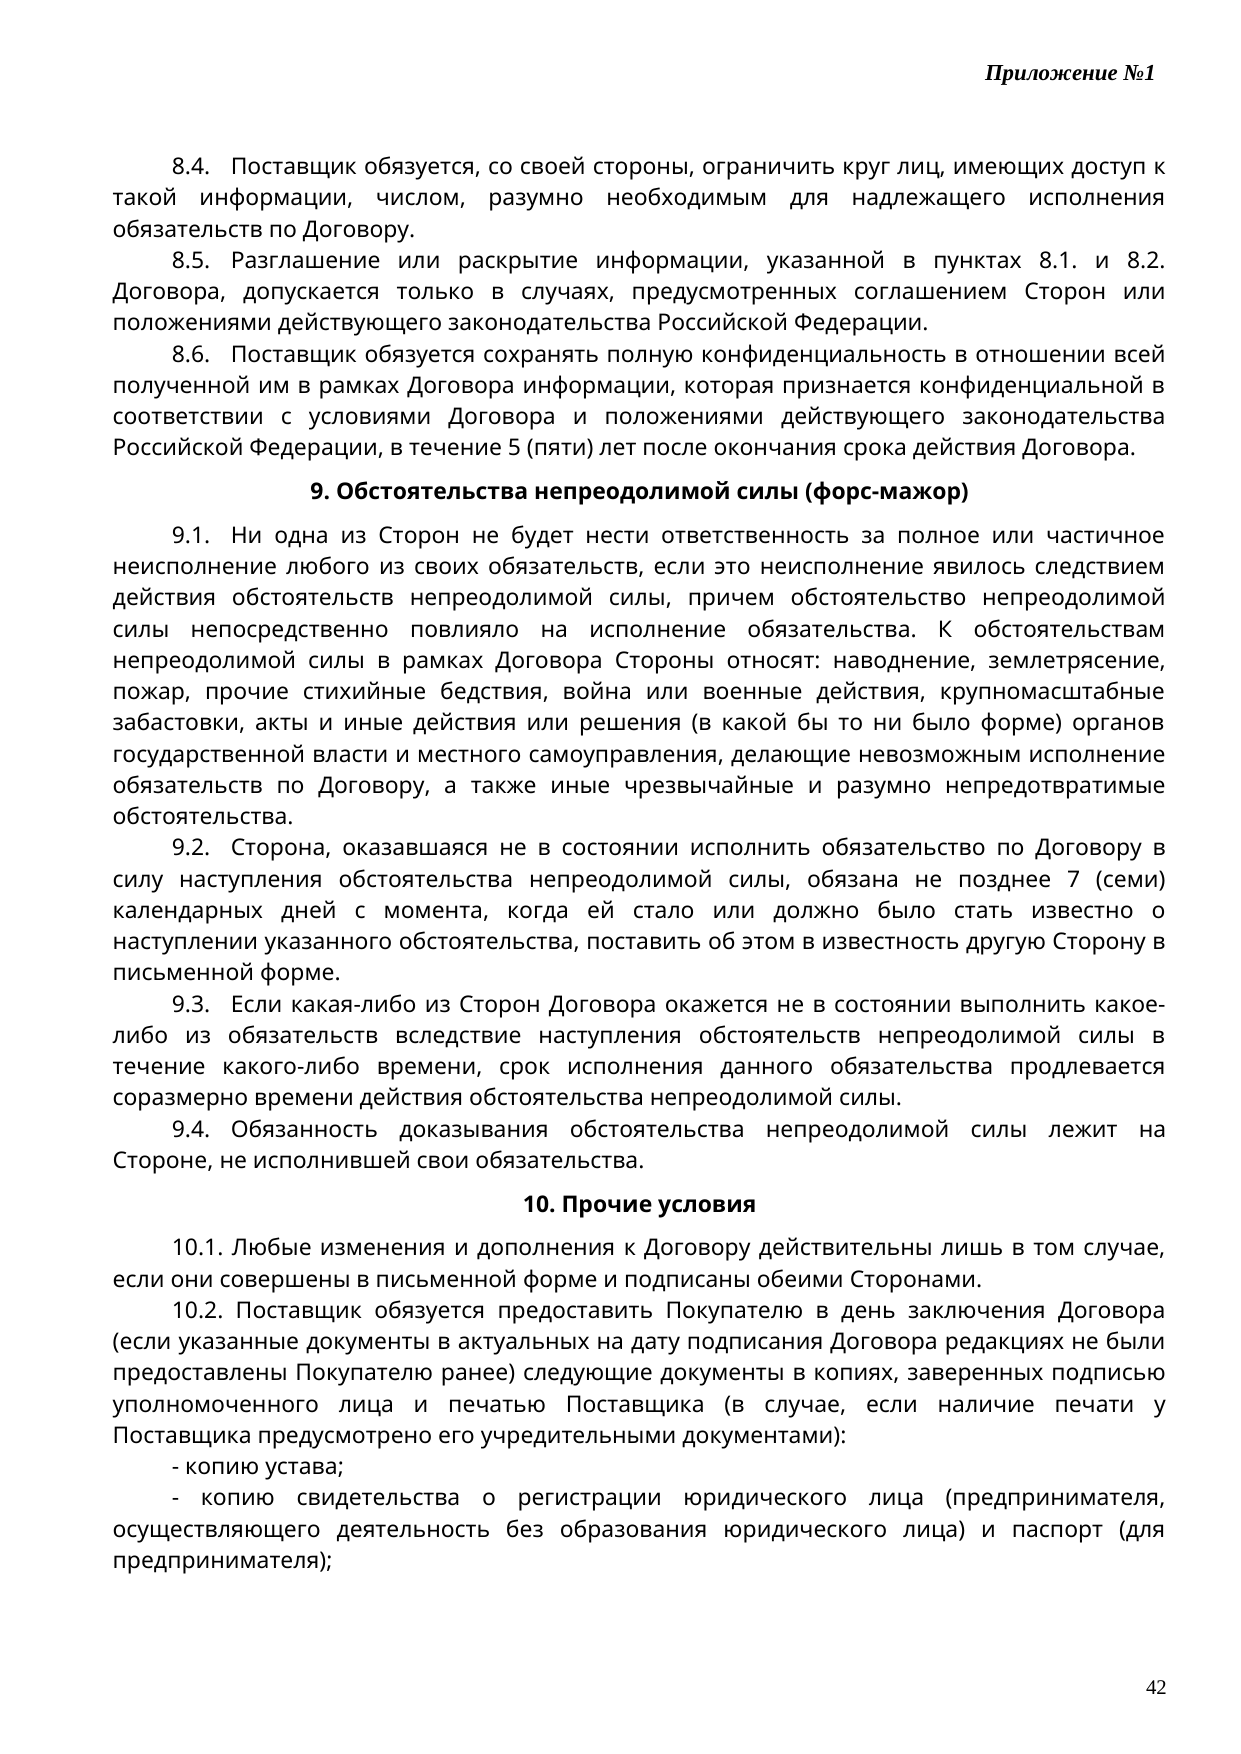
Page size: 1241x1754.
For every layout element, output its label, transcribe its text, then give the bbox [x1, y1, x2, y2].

text 10.2. Поставщик обязуется предоставить Покупателю в день заключения Договора (если указанные документы в актуальных на дату подписания Договора редакциях не были предоставлены Покупателю ранее) следующие документы в копиях, заверенных подписью уполномоченного лица и печатью Поставщика (в случае, если наличие печати у Поставщика предусмотрено его учредительными документами): [112, 1294, 1167, 1450]
text - копию свидетельства о регистрации юридического лица (предпринимателя, осуществляющего деятельность без образования юридического лица) и паспорт (для предпринимателя); [112, 1481, 1167, 1575]
text 8.6. Поставщик обязуется сохранять полную конфиденциальность в отношении всей полученной им в рамках Договора информации, которая признается конфиденциальной в соответствии с условиями Договора и положениями действующего законодательства Российской Федерации, в течение 5 (пяти) лет после окончания срока действия Договора. [112, 337, 1167, 462]
text 9.2. Сторона, оказавшаяся не в состоянии исполнить обязательство по Договору в силу наступления обстоятельства непреодолимой силы, обязана не позднее 7 (семи) календарных дней с момента, когда ей стало или должно было стать известно о наступлении указанного обстоятельства, поставить об этом в известность другую Сторону в письменной форме. [112, 831, 1167, 987]
text 9.1. Ни одна из Сторон не будет нести ответственность за полное или частичное неисполнение любого из своих обязательств, если это неисполнение явилось следствием действия обстоятельств непреодолимой силы, причем обстоятельство непреодолимой силы непосредственно повлияло на исполнение обязательства. К обстоятельствам непреодолимой силы в рамках Договора Стороны относят: наводнение, землетрясение, пожар, прочие стихийные бедствия, война или военные действия, крупномасштабные забастовки, акты и иные действия или решения (в какой бы то ни было форме) органов государственной власти и местного самоуправления, делающие невозможным исполнение обязательств по Договору, а также иные чрезвычайные и разумно непредотвратимые обстоятельства. [112, 519, 1167, 831]
text - копию устава; [112, 1450, 1167, 1481]
text 8.5. Разглашение или раскрытие информации, указанной в пунктах 8.1. и 8.2. Договора, допускается только в случаях, предусмотренных соглашением Сторон или положениями действующего законодательства Российской Федерации. [112, 244, 1167, 337]
subtitle 9. Обстоятельства непреодолимой силы (форс-мажор) [112, 475, 1167, 506]
text 9.4. Обязанность доказывания обстоятельства непреодолимой силы лежит на Стороне, не исполнившей свои обязательства. [112, 1112, 1167, 1175]
text 10.1. Любые изменения и дополнения к Договору действительны лишь в том случае, если они совершены в письменной форме и подписаны обеими Сторонами. [112, 1231, 1167, 1294]
text 8.4. Поставщик обязуется, со своей стороны, ограничить круг лиц, имеющих доступ к такой информации, числом, разумно необходимым для надлежащего исполнения обязательств по Договору. [112, 150, 1167, 244]
subtitle 10. Прочие условия [112, 1187, 1167, 1219]
text 9.3. Если какая-либо из Сторон Договора окажется не в состоянии выполнить какое-либо из обязательств вследствие наступления обстоятельств непреодолимой силы в течение какого-либо времени, срок исполнения данного обязательства продлевается соразмерно времени действия обстоятельства непреодолимой силы. [112, 987, 1167, 1112]
